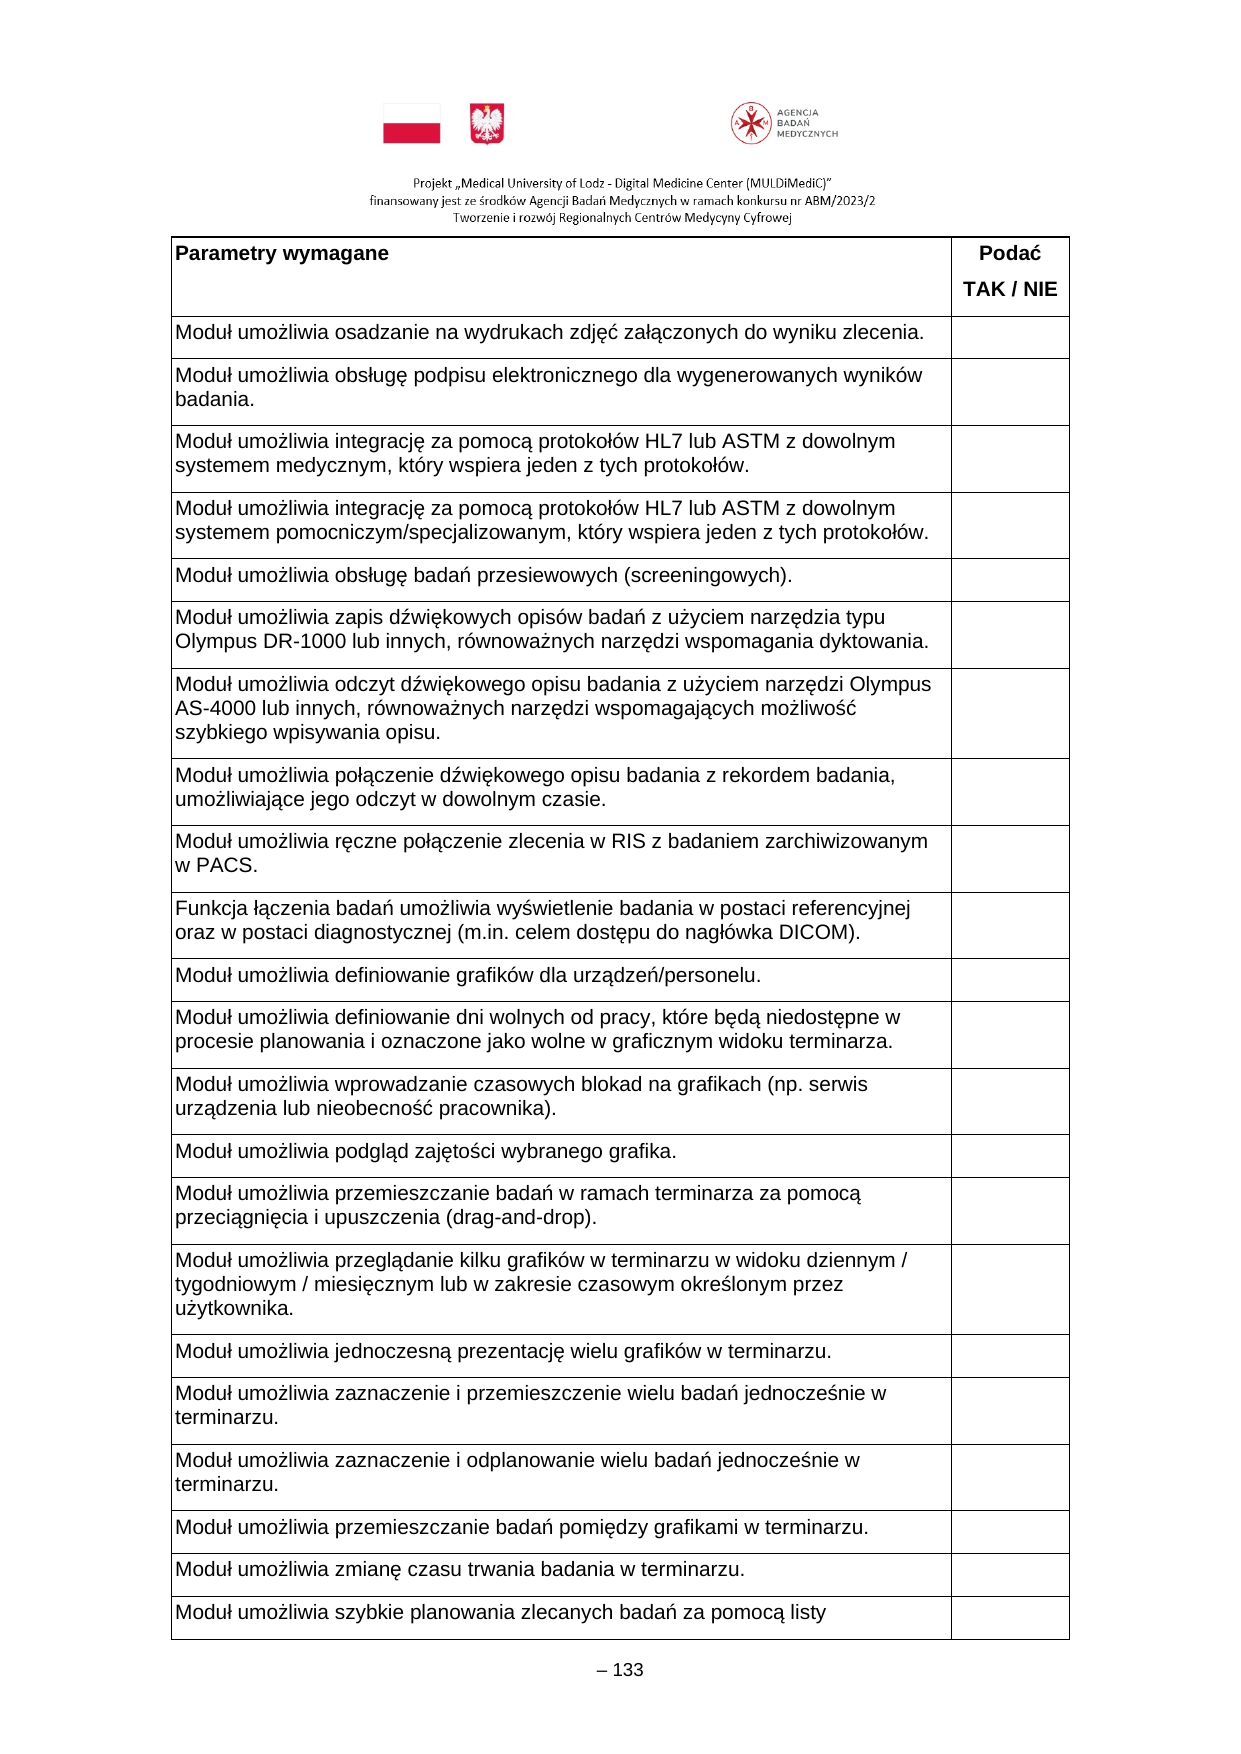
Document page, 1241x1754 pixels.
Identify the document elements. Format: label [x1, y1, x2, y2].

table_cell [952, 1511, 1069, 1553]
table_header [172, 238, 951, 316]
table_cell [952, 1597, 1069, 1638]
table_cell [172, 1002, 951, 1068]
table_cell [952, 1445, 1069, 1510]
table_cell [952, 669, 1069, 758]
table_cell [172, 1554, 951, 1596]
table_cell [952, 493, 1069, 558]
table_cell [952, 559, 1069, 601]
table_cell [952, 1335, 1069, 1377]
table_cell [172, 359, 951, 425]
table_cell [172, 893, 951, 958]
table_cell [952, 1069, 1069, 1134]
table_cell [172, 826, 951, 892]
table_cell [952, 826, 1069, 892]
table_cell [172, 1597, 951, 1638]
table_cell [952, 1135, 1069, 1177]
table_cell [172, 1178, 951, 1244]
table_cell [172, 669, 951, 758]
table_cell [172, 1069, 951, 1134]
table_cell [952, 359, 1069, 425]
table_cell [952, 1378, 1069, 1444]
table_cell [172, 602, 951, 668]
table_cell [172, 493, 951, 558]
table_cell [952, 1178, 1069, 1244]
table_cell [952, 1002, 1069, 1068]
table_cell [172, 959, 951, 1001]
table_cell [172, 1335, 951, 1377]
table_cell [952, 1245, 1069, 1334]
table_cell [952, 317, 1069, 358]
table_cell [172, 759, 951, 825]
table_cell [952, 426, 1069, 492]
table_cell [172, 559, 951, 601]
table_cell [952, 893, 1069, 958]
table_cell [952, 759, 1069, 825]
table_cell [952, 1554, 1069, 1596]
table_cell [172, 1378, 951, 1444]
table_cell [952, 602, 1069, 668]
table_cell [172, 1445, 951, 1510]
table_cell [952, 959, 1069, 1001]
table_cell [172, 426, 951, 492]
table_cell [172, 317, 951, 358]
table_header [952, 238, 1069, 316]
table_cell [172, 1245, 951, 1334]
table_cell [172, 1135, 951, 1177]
picture [331, 73, 910, 236]
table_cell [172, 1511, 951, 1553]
